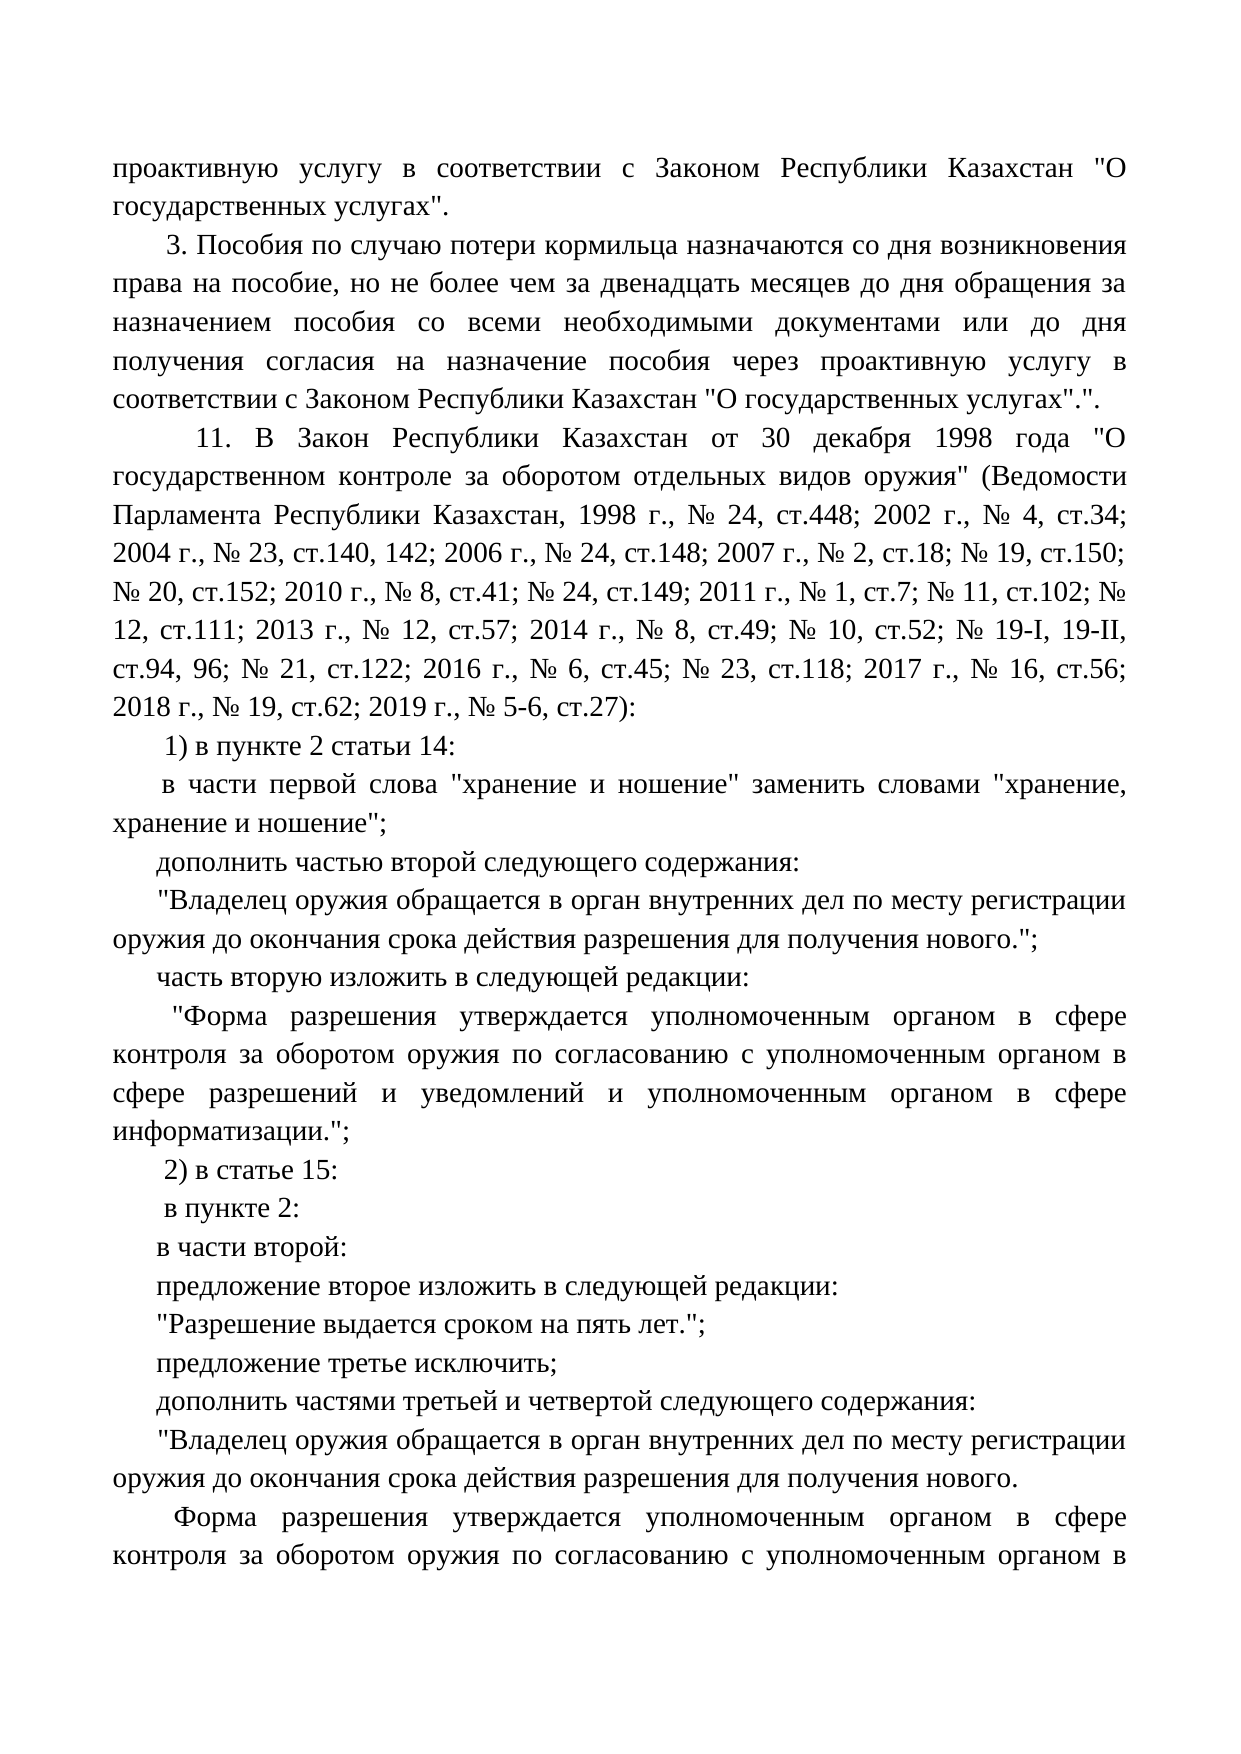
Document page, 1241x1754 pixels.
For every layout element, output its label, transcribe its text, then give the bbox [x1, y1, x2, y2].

text в части второй: [112, 1229, 1128, 1263]
text предложение третье исключить; [112, 1345, 1128, 1378]
text 2) в статье 15: [112, 1152, 1128, 1186]
text дополнить частями третьей и четвертой следующего содержания: [112, 1383, 1128, 1417]
text "Владелец оружия обращается в орган внутренних дел по месту регистрации оружия до окончания срока действия разрешения для получения нового."; [112, 882, 1128, 954]
text "Форма разрешения утверждается уполномоченным органом в сфере контроля за оборотом оружия по согласованию с уполномоченным органом в сфере разрешений и уведомлений и уполномоченным органом в сфере информатизации."; [112, 998, 1128, 1147]
text в пункте 2: [112, 1191, 1128, 1224]
text предложение второе изложить в следующей редакции: [112, 1268, 1128, 1301]
text "Разрешение выдается сроком на пять лет."; [112, 1306, 1128, 1340]
text "Владелец оружия обращается в орган внутренних дел по месту регистрации оружия до окончания срока действия разрешения для получения нового. [112, 1422, 1128, 1494]
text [112, 150, 1128, 222]
text в части первой слова "хранение и ношение" заменить словами "хранение, хранение и ношение"; [112, 767, 1128, 839]
text дополнить частью второй следующего содержания: [112, 844, 1128, 877]
text 1) в пункте 2 статьи 14: [112, 728, 1128, 762]
text 11. В Закон Республики Казахстан от 30 декабря 1998 года "О государственном контроле за оборотом отдельных видов оружия" (Ведомости Парламента Республики Казахстан, 1998 г., № 24, ст.448; 2002 г., № 4, ст.34; 2004 г., № 23, ст.140, 142; 2006 г., № 24, ст.148; 2007 г., № 2, ст.18; № 19, ст.150; № 20, ст.152; 2010 г., № 8, ст.41; № 24, ст.149; 2011 г., № 1, ст.7; № 11, ст.102; № 12, ст.111; 2013 г., № 12, ст.57; 2014 г., № 8, ст.49; № 10, ст.52; № 19-I, 19-II, ст.94, 96; № 21, ст.122; 2016 г., № 6, ст.45; № 23, ст.118; 2017 г., № 16, ст.56; 2018 г., № 19, ст.62; 2019 г., № 5-6, ст.27): [112, 420, 1128, 723]
text часть вторую изложить в следующей редакции: [112, 959, 1128, 993]
text 3. Пособия по случаю потери кормильца назначаются со дня возникновения права на пособие, но не более чем за двенадцать месяцев до дня обращения за назначением пособия со всеми необходимыми документами или до дня получения согласия на назначение пособия через проактивную услугу в соответствии с Законом Республики Казахстан "О государственных услугах".". [112, 227, 1128, 415]
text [112, 1499, 1128, 1571]
